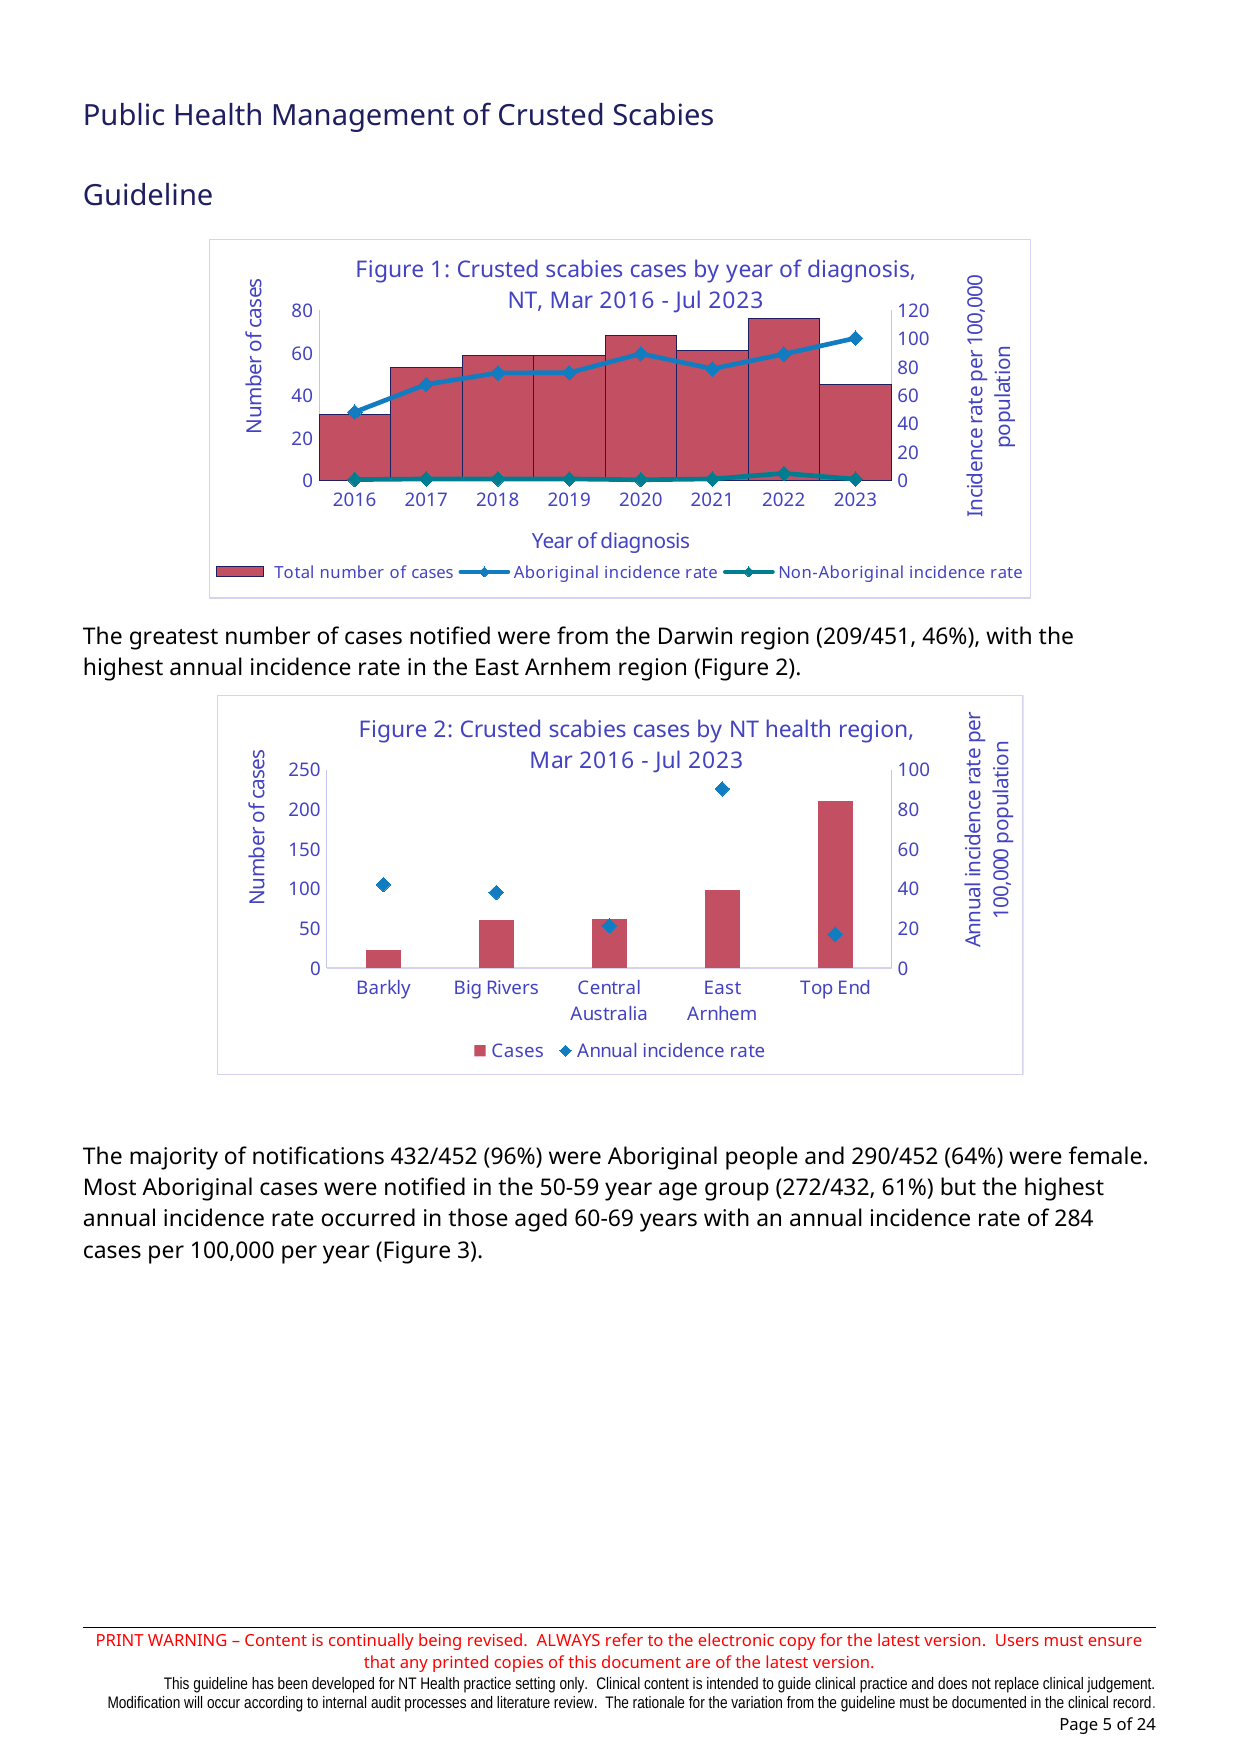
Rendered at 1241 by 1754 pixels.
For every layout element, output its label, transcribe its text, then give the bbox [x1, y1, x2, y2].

text The majority of notifications 432/452 (96%) were Aboriginal people and 290/452 (64%) were female. Most Aboriginal cases were notified in the 50-59 year age group (272/432, 61%) but the highest annual incidence rate occurred in those aged 60-69 years with an annual incidence rate of 284 cases per 100,000 per year (Figure 3). [83, 1140, 1157, 1265]
text The greatest number of cases notified were from the Darwin region (209/451, 46%), with the highest annual incidence rate in the East Arnhem region (Figure 2). [83, 620, 1157, 682]
